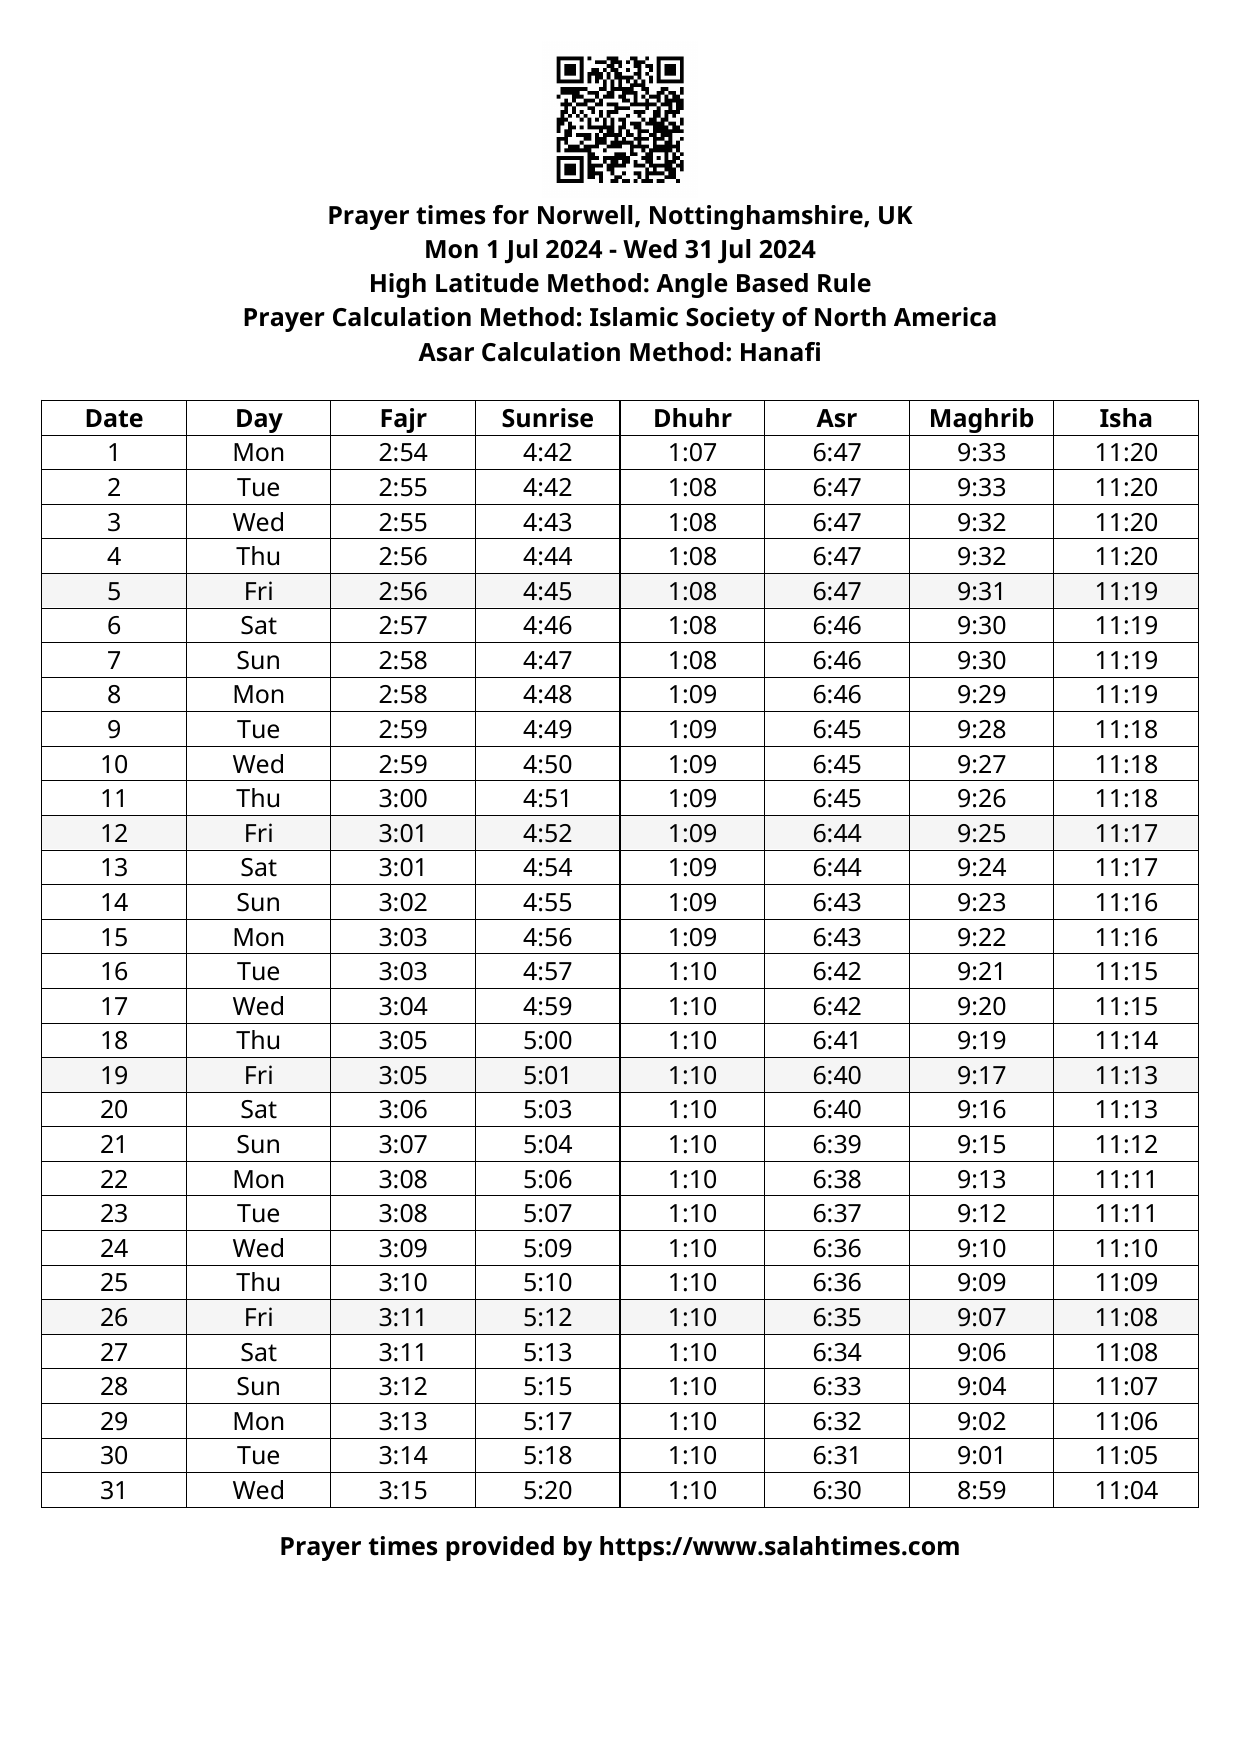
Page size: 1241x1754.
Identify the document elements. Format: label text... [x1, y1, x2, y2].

table_cell 11:13 [1054, 1093, 1198, 1126]
table_cell 6:47 [765, 470, 909, 504]
table_cell Wed [187, 747, 330, 780]
table_cell Sat [187, 851, 330, 884]
table_cell 2:59 [331, 747, 475, 780]
table_cell 1:08 [621, 643, 764, 677]
table_cell Wed [187, 1473, 330, 1507]
table_cell Sat [187, 1093, 330, 1126]
table_cell 14 [42, 885, 186, 919]
table_cell 3:06 [331, 1093, 475, 1126]
table_cell Wed [187, 1231, 330, 1264]
table_cell 11:17 [1054, 816, 1198, 849]
table_cell 11:17 [1054, 851, 1198, 884]
table_cell 11:04 [1054, 1473, 1198, 1507]
table_cell 4:48 [476, 678, 619, 711]
table_header Fajr [331, 401, 475, 434]
table_cell 6:31 [765, 1439, 909, 1472]
table_header Date [42, 401, 186, 434]
text Prayer Calculation Method: Islamic Society of North America [42, 300, 1198, 334]
table_cell 9:30 [910, 609, 1053, 642]
table_cell 11:19 [1054, 643, 1198, 677]
table_cell 1:10 [621, 1162, 764, 1195]
table_cell 9:10 [910, 1231, 1053, 1264]
table_cell 3:08 [331, 1162, 475, 1195]
table_cell 6:47 [765, 436, 909, 469]
table_cell 1:10 [621, 1024, 764, 1057]
table_cell 4:52 [476, 816, 619, 849]
table_cell 4:51 [476, 781, 619, 815]
table_cell 5:07 [476, 1196, 619, 1230]
table_cell 6:44 [765, 816, 909, 849]
table_cell 11:11 [1054, 1196, 1198, 1230]
table_cell Thu [187, 781, 330, 815]
table_cell 3:01 [331, 816, 475, 849]
table_cell 1:08 [621, 609, 764, 642]
table_cell 6:36 [765, 1231, 909, 1264]
table_cell 6:46 [765, 643, 909, 677]
table_cell 9:04 [910, 1369, 1053, 1403]
table_cell 9 [42, 712, 186, 746]
table_cell 1:09 [621, 816, 764, 849]
table_cell 1:08 [621, 470, 764, 504]
table_cell 3:08 [331, 1196, 475, 1230]
table_cell Thu [187, 1266, 330, 1299]
table_cell 1:09 [621, 851, 764, 884]
table_cell 12 [42, 816, 186, 849]
table_cell 2:58 [331, 678, 475, 711]
table_cell Tue [187, 954, 330, 988]
table_cell 9:22 [910, 920, 1053, 953]
table_cell 9:12 [910, 1196, 1053, 1230]
table_cell 11:18 [1054, 712, 1198, 746]
table_cell 1:08 [621, 539, 764, 573]
table_cell 6:41 [765, 1024, 909, 1057]
table_cell 2:56 [331, 539, 475, 573]
table_cell 11:18 [1054, 781, 1198, 815]
table_cell 1:10 [621, 1300, 764, 1334]
table_cell 3:09 [331, 1231, 475, 1264]
table_cell Fri [187, 1300, 330, 1334]
table_cell 1:07 [621, 436, 764, 469]
table_cell 6:45 [765, 712, 909, 746]
table_cell Tue [187, 470, 330, 504]
table_cell Sun [187, 1127, 330, 1161]
table_cell 4:43 [476, 505, 619, 538]
table_cell 5:01 [476, 1058, 619, 1092]
table_cell 3:05 [331, 1058, 475, 1092]
table_cell 2:57 [331, 609, 475, 642]
table_cell 1:10 [621, 989, 764, 1022]
table_cell 1:10 [621, 1439, 764, 1472]
table_cell 6:46 [765, 609, 909, 642]
table_cell 3:11 [331, 1335, 475, 1368]
table_cell 1:10 [621, 1404, 764, 1437]
table_cell 6:43 [765, 885, 909, 919]
table_cell 21 [42, 1127, 186, 1161]
table_cell Sun [187, 1369, 330, 1403]
table_cell Fri [187, 574, 330, 607]
table_cell Tue [187, 1196, 330, 1230]
table_cell 9:01 [910, 1439, 1053, 1472]
table_cell 11:14 [1054, 1024, 1198, 1057]
table_cell 30 [42, 1439, 186, 1472]
table_cell 9:23 [910, 885, 1053, 919]
table_cell 1:10 [621, 1231, 764, 1264]
table_cell 4:55 [476, 885, 619, 919]
table_cell Tue [187, 1439, 330, 1472]
table_cell 9:29 [910, 678, 1053, 711]
table_cell 9:13 [910, 1162, 1053, 1195]
table_cell Wed [187, 989, 330, 1022]
table_cell 3:13 [331, 1404, 475, 1437]
table_cell 4:46 [476, 609, 619, 642]
table_cell 5:09 [476, 1231, 619, 1264]
table_cell 11:15 [1054, 954, 1198, 988]
table_cell 6 [42, 609, 186, 642]
text Prayer times for Norwell, Nottinghamshire, UK [42, 198, 1198, 232]
table_cell 4:50 [476, 747, 619, 780]
table_cell 4:56 [476, 920, 619, 953]
table_cell 3:03 [331, 920, 475, 953]
picture [542, 41, 699, 198]
table_cell 7 [42, 643, 186, 677]
table_header Dhuhr [621, 401, 764, 434]
table_cell 1:10 [621, 1196, 764, 1230]
table_cell Sun [187, 885, 330, 919]
table_cell 2:54 [331, 436, 475, 469]
table_cell 6:45 [765, 747, 909, 780]
table_cell 9:32 [910, 539, 1053, 573]
table_cell 11:19 [1054, 678, 1198, 711]
table_cell 9:27 [910, 747, 1053, 780]
table_cell 11:19 [1054, 609, 1198, 642]
table_cell Sun [187, 643, 330, 677]
text Mon 1 Jul 2024 - Wed 31 Jul 2024 [42, 232, 1198, 266]
table_cell 10 [42, 747, 186, 780]
table_cell 3:05 [331, 1024, 475, 1057]
table_cell 9:19 [910, 1024, 1053, 1057]
table_cell 6:40 [765, 1058, 909, 1092]
table_cell 4:44 [476, 539, 619, 573]
table_cell Sat [187, 1335, 330, 1368]
table_cell 23 [42, 1196, 186, 1230]
table_cell 4 [42, 539, 186, 573]
table_cell 11:09 [1054, 1266, 1198, 1299]
table_cell 11:19 [1054, 574, 1198, 607]
table_cell 9:24 [910, 851, 1053, 884]
table_cell 1:10 [621, 1093, 764, 1126]
table_cell 6:46 [765, 678, 909, 711]
table_cell 11:11 [1054, 1162, 1198, 1195]
table_cell 9:26 [910, 781, 1053, 815]
table_cell 11:20 [1054, 539, 1198, 573]
table_cell 15 [42, 920, 186, 953]
table_cell 9:17 [910, 1058, 1053, 1092]
table_cell 9:16 [910, 1093, 1053, 1126]
table_cell 11:20 [1054, 436, 1198, 469]
table_cell 11:06 [1054, 1404, 1198, 1437]
table_cell 3:11 [331, 1300, 475, 1334]
table_cell 29 [42, 1404, 186, 1437]
table_cell 4:59 [476, 989, 619, 1022]
table_cell Mon [187, 678, 330, 711]
table_cell 1:08 [621, 505, 764, 538]
table_cell 5:03 [476, 1093, 619, 1126]
table_cell 5 [42, 574, 186, 607]
table_cell 6:42 [765, 989, 909, 1022]
table_cell 9:31 [910, 574, 1053, 607]
table_cell 1:08 [621, 574, 764, 607]
table_cell Sat [187, 609, 330, 642]
table_cell 11 [42, 781, 186, 815]
table_cell 5:15 [476, 1369, 619, 1403]
table_cell 5:10 [476, 1266, 619, 1299]
table_cell 9:21 [910, 954, 1053, 988]
table_cell Mon [187, 1162, 330, 1195]
table_cell 2 [42, 470, 186, 504]
table_cell 8:59 [910, 1473, 1053, 1507]
table_cell 3 [42, 505, 186, 538]
table_cell 4:47 [476, 643, 619, 677]
table_cell 11:08 [1054, 1300, 1198, 1334]
table_cell 9:15 [910, 1127, 1053, 1161]
table_cell 6:47 [765, 539, 909, 573]
table_cell 1:10 [621, 1058, 764, 1092]
table_cell Mon [187, 1404, 330, 1437]
table_cell 27 [42, 1335, 186, 1368]
table_cell 6:36 [765, 1266, 909, 1299]
table_cell 26 [42, 1300, 186, 1334]
table_cell 2:58 [331, 643, 475, 677]
table_header Asr [765, 401, 909, 434]
table_cell Thu [187, 1024, 330, 1057]
table_cell 1:09 [621, 885, 764, 919]
table_cell 5:06 [476, 1162, 619, 1195]
table_cell 6:37 [765, 1196, 909, 1230]
table_cell 6:47 [765, 574, 909, 607]
table_cell 22 [42, 1162, 186, 1195]
table_cell 11:16 [1054, 885, 1198, 919]
table_cell 1:09 [621, 920, 764, 953]
table_cell 13 [42, 851, 186, 884]
table_header Isha [1054, 401, 1198, 434]
table_cell 1:09 [621, 678, 764, 711]
table_cell Fri [187, 816, 330, 849]
table_cell 11:05 [1054, 1439, 1198, 1472]
table_cell 11:13 [1054, 1058, 1198, 1092]
table_cell 3:12 [331, 1369, 475, 1403]
table_cell 4:54 [476, 851, 619, 884]
table_cell 6:33 [765, 1369, 909, 1403]
table_cell 6:38 [765, 1162, 909, 1195]
table_cell 3:07 [331, 1127, 475, 1161]
text Asar Calculation Method: Hanafi [42, 334, 1198, 368]
table_cell 9:09 [910, 1266, 1053, 1299]
table_cell 6:39 [765, 1127, 909, 1161]
table_cell 2:56 [331, 574, 475, 607]
table_cell 11:08 [1054, 1335, 1198, 1368]
table_cell 1:09 [621, 781, 764, 815]
table_cell 1:10 [621, 1473, 764, 1507]
table_cell 9:07 [910, 1300, 1053, 1334]
table_cell Mon [187, 920, 330, 953]
table_cell 19 [42, 1058, 186, 1092]
table_cell Wed [187, 505, 330, 538]
table_cell 6:45 [765, 781, 909, 815]
table_cell 5:17 [476, 1404, 619, 1437]
table_cell 6:30 [765, 1473, 909, 1507]
table_cell 11:10 [1054, 1231, 1198, 1264]
table_cell 9:20 [910, 989, 1053, 1022]
table_cell 11:15 [1054, 989, 1198, 1022]
table_cell 11:18 [1054, 747, 1198, 780]
table_cell 17 [42, 989, 186, 1022]
table_cell 9:33 [910, 436, 1053, 469]
table_cell 3:10 [331, 1266, 475, 1299]
table_cell 11:20 [1054, 470, 1198, 504]
table_cell 11:07 [1054, 1369, 1198, 1403]
table_cell 9:33 [910, 470, 1053, 504]
table_cell 9:25 [910, 816, 1053, 849]
text Prayer times provided by https://www.salahtimes.com [42, 1528, 1198, 1563]
table_cell 4:45 [476, 574, 619, 607]
table_cell 1:10 [621, 1369, 764, 1403]
table_cell 25 [42, 1266, 186, 1299]
table_cell 9:30 [910, 643, 1053, 677]
table_cell 11:16 [1054, 920, 1198, 953]
table_cell 24 [42, 1231, 186, 1264]
table_cell 2:59 [331, 712, 475, 746]
table_cell 6:34 [765, 1335, 909, 1368]
table_cell 4:42 [476, 470, 619, 504]
table_cell 9:02 [910, 1404, 1053, 1437]
table_cell 11:20 [1054, 505, 1198, 538]
table_cell 4:57 [476, 954, 619, 988]
table_cell 5:18 [476, 1439, 619, 1472]
table_cell 1:10 [621, 1335, 764, 1368]
table_cell 4:42 [476, 436, 619, 469]
table_cell 5:00 [476, 1024, 619, 1057]
table_cell 2:55 [331, 505, 475, 538]
table_cell 1 [42, 436, 186, 469]
table_cell 5:04 [476, 1127, 619, 1161]
table_cell 6:40 [765, 1093, 909, 1126]
table_cell 3:01 [331, 851, 475, 884]
table_cell 9:06 [910, 1335, 1053, 1368]
table_cell 16 [42, 954, 186, 988]
table_cell 3:03 [331, 954, 475, 988]
table_cell 28 [42, 1369, 186, 1403]
table_cell 3:15 [331, 1473, 475, 1507]
table_cell 1:10 [621, 1127, 764, 1161]
table_cell 3:02 [331, 885, 475, 919]
table_header Maghrib [910, 401, 1053, 434]
table_cell 9:32 [910, 505, 1053, 538]
text High Latitude Method: Angle Based Rule [42, 266, 1198, 300]
table_cell 18 [42, 1024, 186, 1057]
table_cell 1:09 [621, 712, 764, 746]
table_cell 6:35 [765, 1300, 909, 1334]
table_cell 6:32 [765, 1404, 909, 1437]
table_cell Mon [187, 436, 330, 469]
table_cell 5:13 [476, 1335, 619, 1368]
table_cell 3:04 [331, 989, 475, 1022]
table_cell 6:44 [765, 851, 909, 884]
table_cell 1:09 [621, 747, 764, 780]
table_cell Thu [187, 539, 330, 573]
table_cell 2:55 [331, 470, 475, 504]
table_cell 5:12 [476, 1300, 619, 1334]
table_cell 6:42 [765, 954, 909, 988]
table_header Day [187, 401, 330, 434]
table_cell 3:00 [331, 781, 475, 815]
table_cell 6:47 [765, 505, 909, 538]
table_cell Fri [187, 1058, 330, 1092]
table_cell Tue [187, 712, 330, 746]
table_cell 5:20 [476, 1473, 619, 1507]
table_cell 31 [42, 1473, 186, 1507]
table_cell 1:10 [621, 954, 764, 988]
table_cell 20 [42, 1093, 186, 1126]
table_cell 4:49 [476, 712, 619, 746]
table_cell 3:14 [331, 1439, 475, 1472]
table_cell 9:28 [910, 712, 1053, 746]
table_cell 6:43 [765, 920, 909, 953]
table_cell 1:10 [621, 1266, 764, 1299]
table_cell 11:12 [1054, 1127, 1198, 1161]
table_header Sunrise [476, 401, 619, 434]
table_cell 8 [42, 678, 186, 711]
